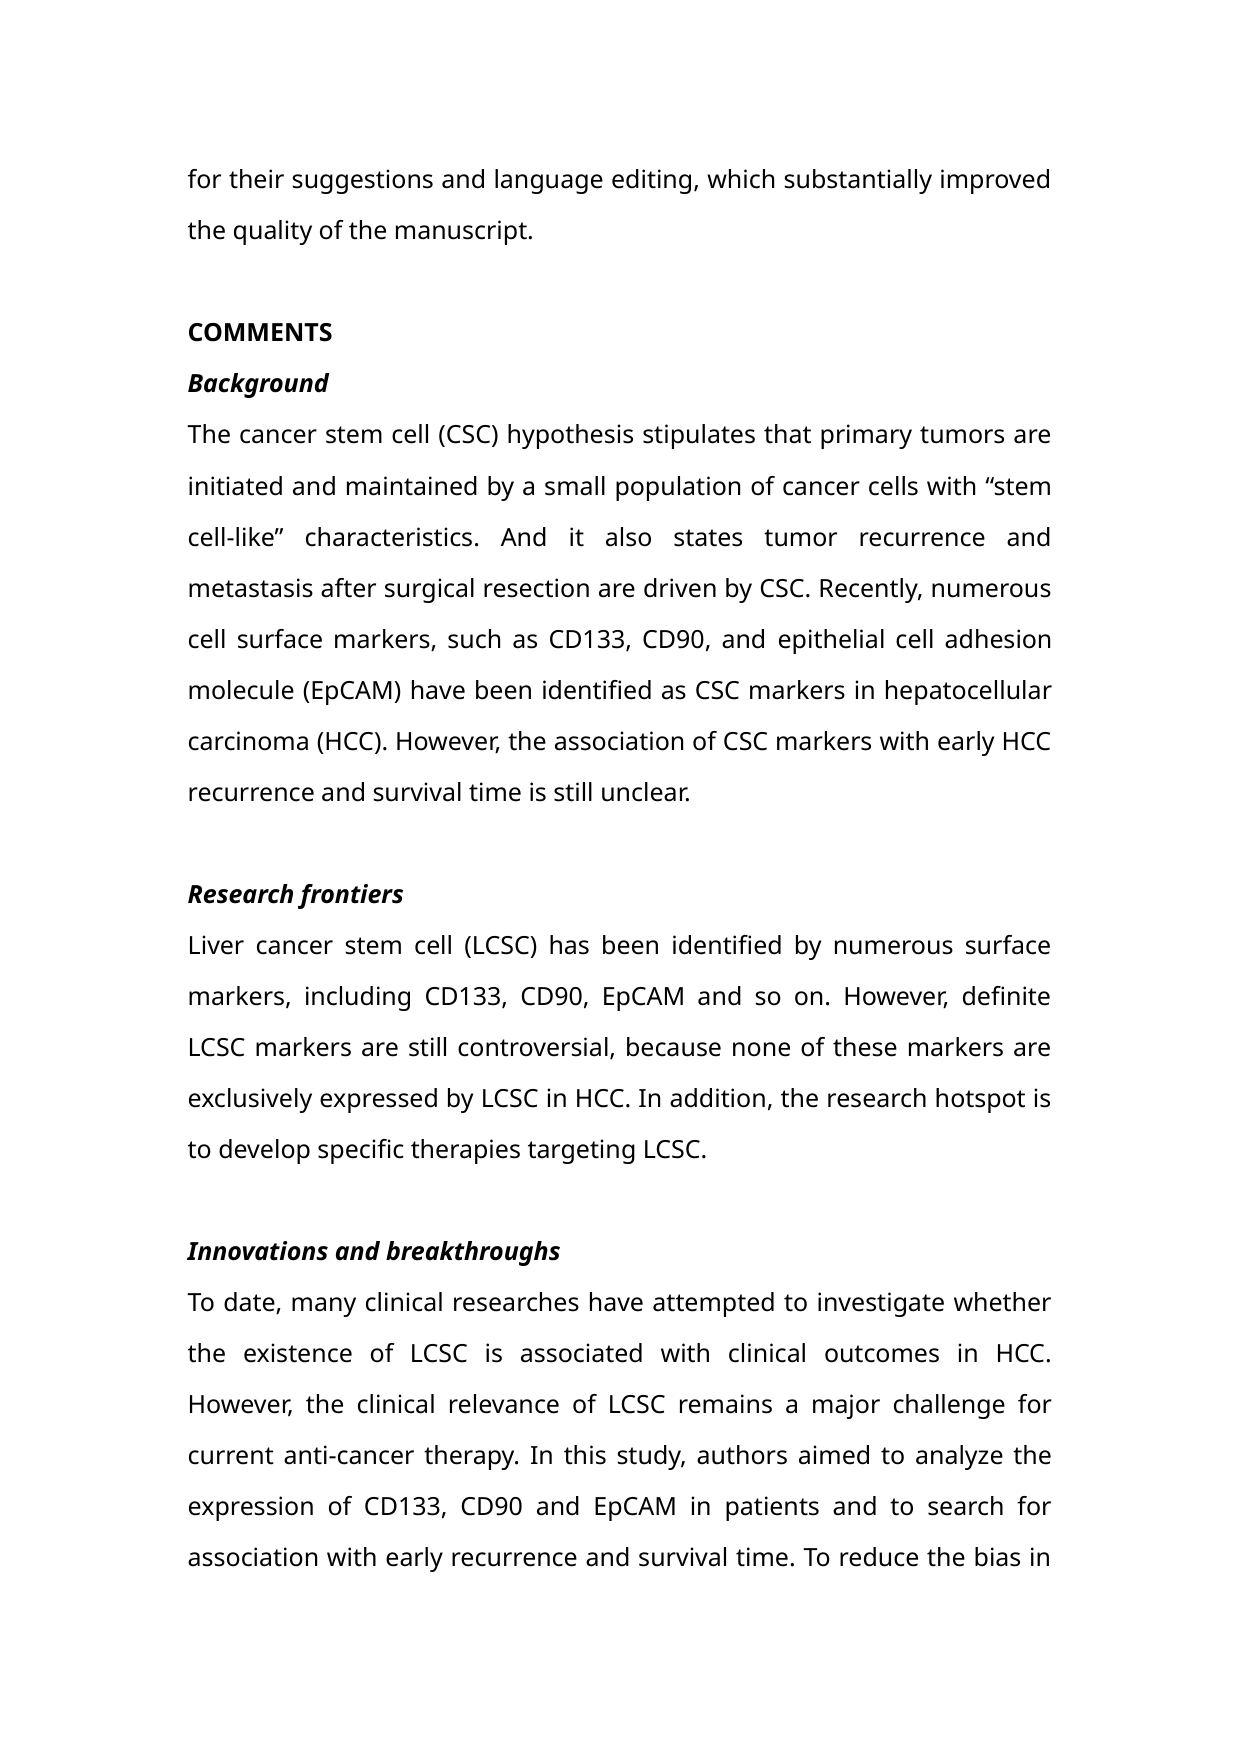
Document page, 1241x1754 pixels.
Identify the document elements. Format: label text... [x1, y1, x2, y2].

text Innovations and breakthroughs [187, 1234, 1053, 1268]
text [187, 162, 1053, 247]
text The cancer stem cell (CSC) hypothesis stipulates that primary tumors are initiated and maintained by a small population of cancer cells with “stem cell-like” characteristics. And it also states tumor recurrence and metastasis after surgical resection are driven by CSC. Recently, numerous cell surface markers, such as CD133, CD90, and epithelial cell adhesion molecule (EpCAM) have been identified as CSC markers in hepatocellular carcinoma (HCC). However, the association of CSC markers with early HCC recurrence and survival time is still unclear. [187, 417, 1053, 808]
text COMMENTS [187, 315, 1053, 349]
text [187, 1285, 1053, 1574]
text Liver cancer stem cell (LCSC) has been identified by numerous surface markers, including CD133, CD90, EpCAM and so on. However, definite LCSC markers are still controversial, because none of these markers are exclusively expressed by LCSC in HCC. In addition, the research hotspot is to develop specific therapies targeting LCSC. [187, 928, 1053, 1166]
text Research frontiers [187, 877, 1053, 911]
text Background [187, 366, 1053, 400]
